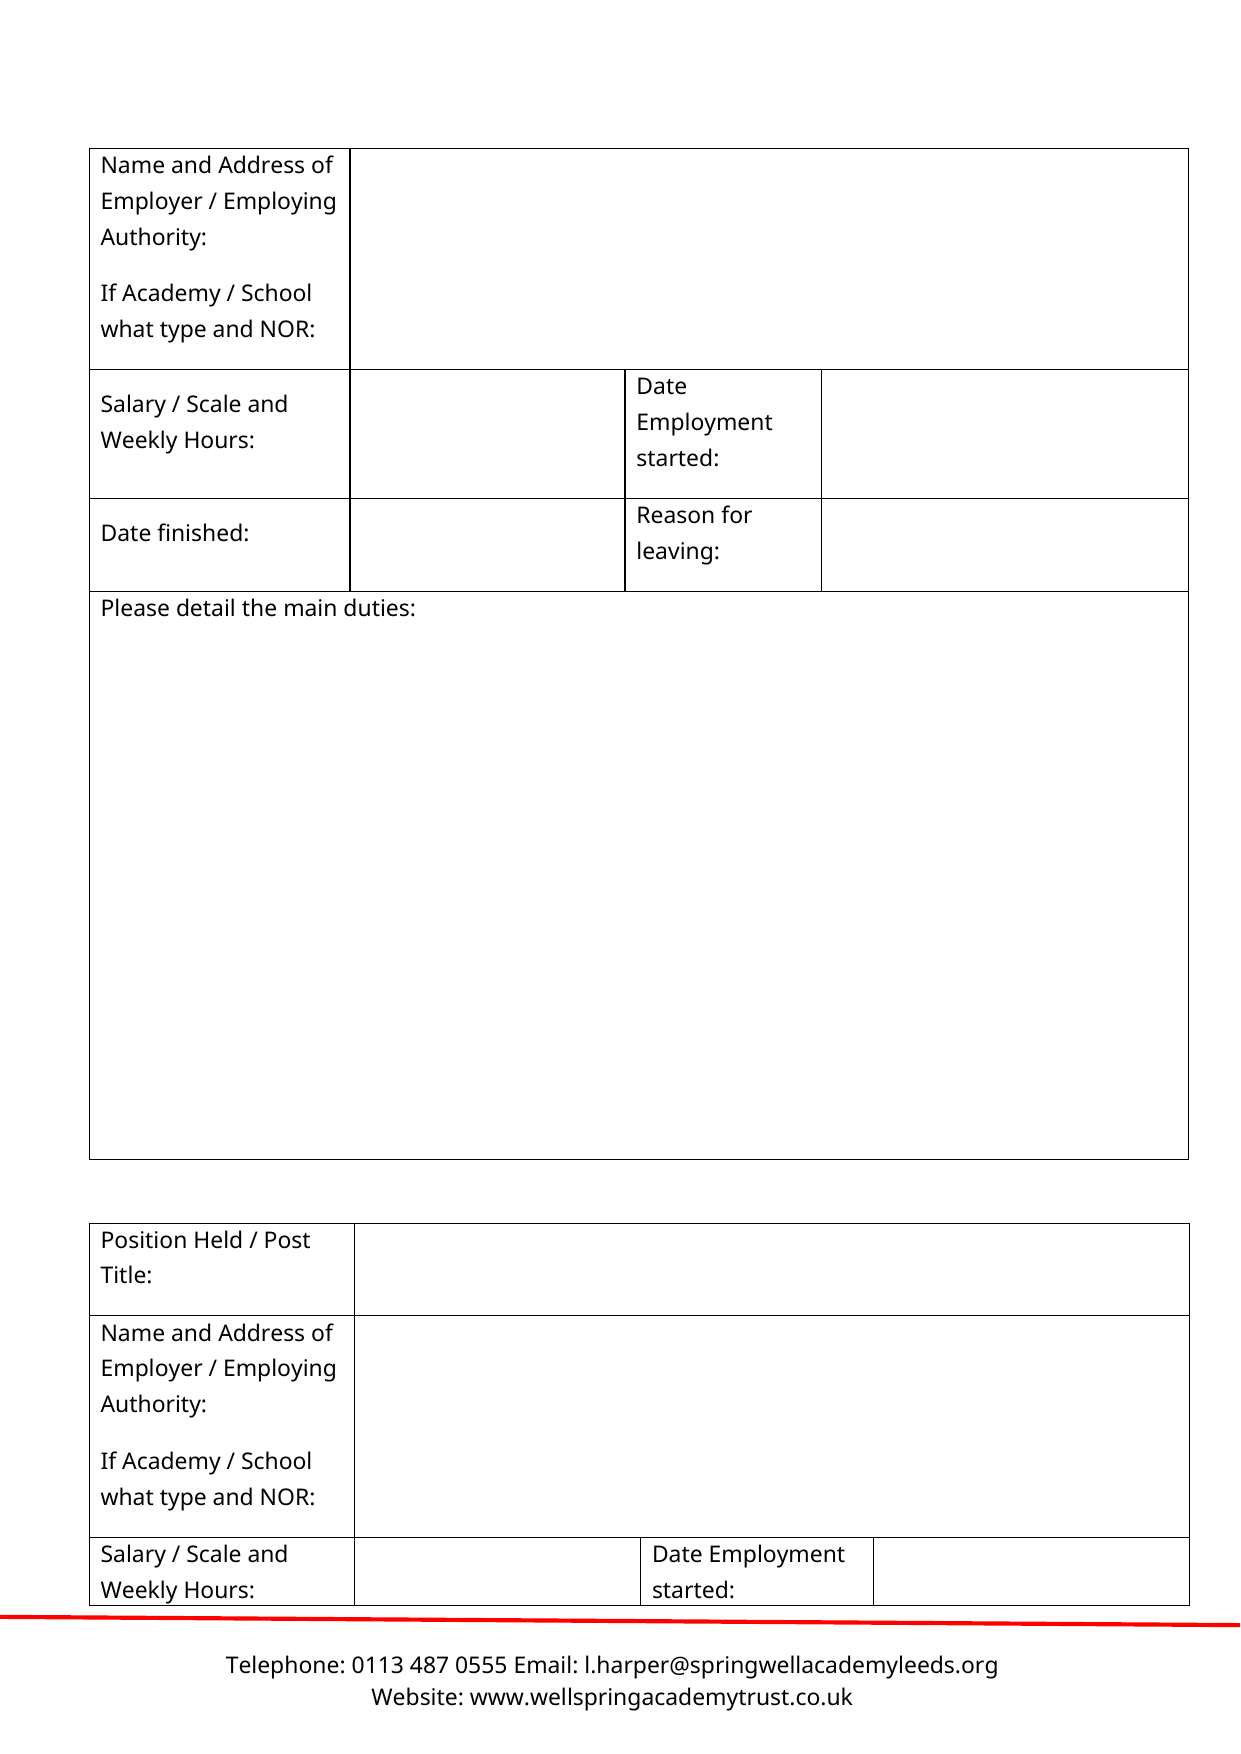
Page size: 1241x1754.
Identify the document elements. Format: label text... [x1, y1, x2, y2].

table_header [355, 1224, 1189, 1315]
table_cell Name and Address of Employer / Employing Authority: If Academy / School what type and NOR: [90, 149, 349, 369]
table_cell Reason for leaving: [626, 499, 821, 591]
table_cell [822, 370, 1188, 498]
table_cell Date finished: [90, 499, 349, 591]
table_cell [351, 499, 624, 591]
table_cell [351, 149, 1188, 369]
table_cell [351, 370, 624, 498]
table_cell Please detail the main duties: [90, 592, 1188, 1159]
table_cell [874, 1538, 1189, 1605]
table_cell [355, 1316, 1189, 1537]
table_cell [822, 499, 1188, 591]
table_header Position Held / Post Title: [90, 1224, 354, 1315]
table_cell Salary / Scale and Weekly Hours: [90, 370, 349, 498]
table_cell Salary / Scale and Weekly Hours: [90, 1538, 354, 1605]
table_cell [355, 1538, 640, 1605]
table_cell Date Employment started: [641, 1538, 873, 1605]
table_cell Name and Address of Employer / Employing Authority: If Academy / School what type and NOR: [90, 1316, 354, 1537]
table_cell Date Employment started: [626, 370, 821, 498]
